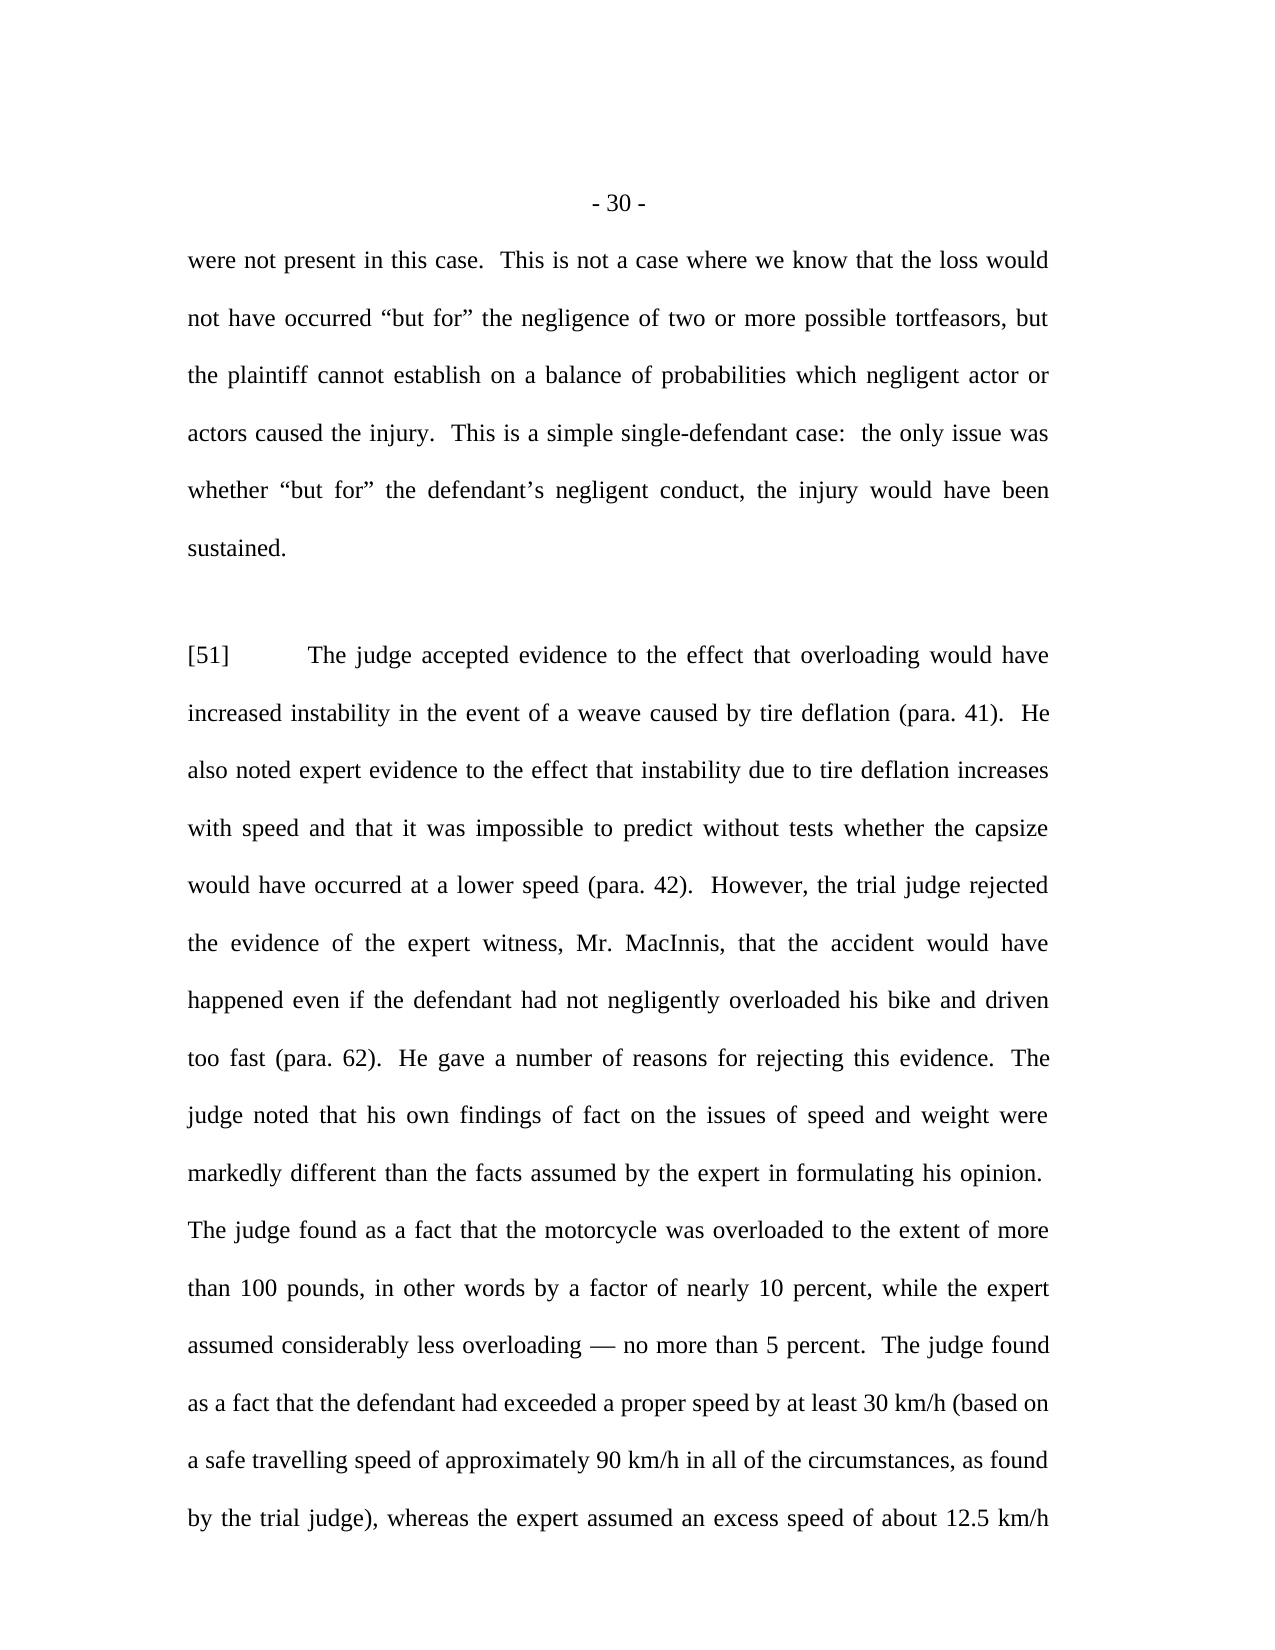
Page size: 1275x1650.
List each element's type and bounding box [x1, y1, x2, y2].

text [187, 640, 1050, 1531]
text [187, 245, 1050, 561]
